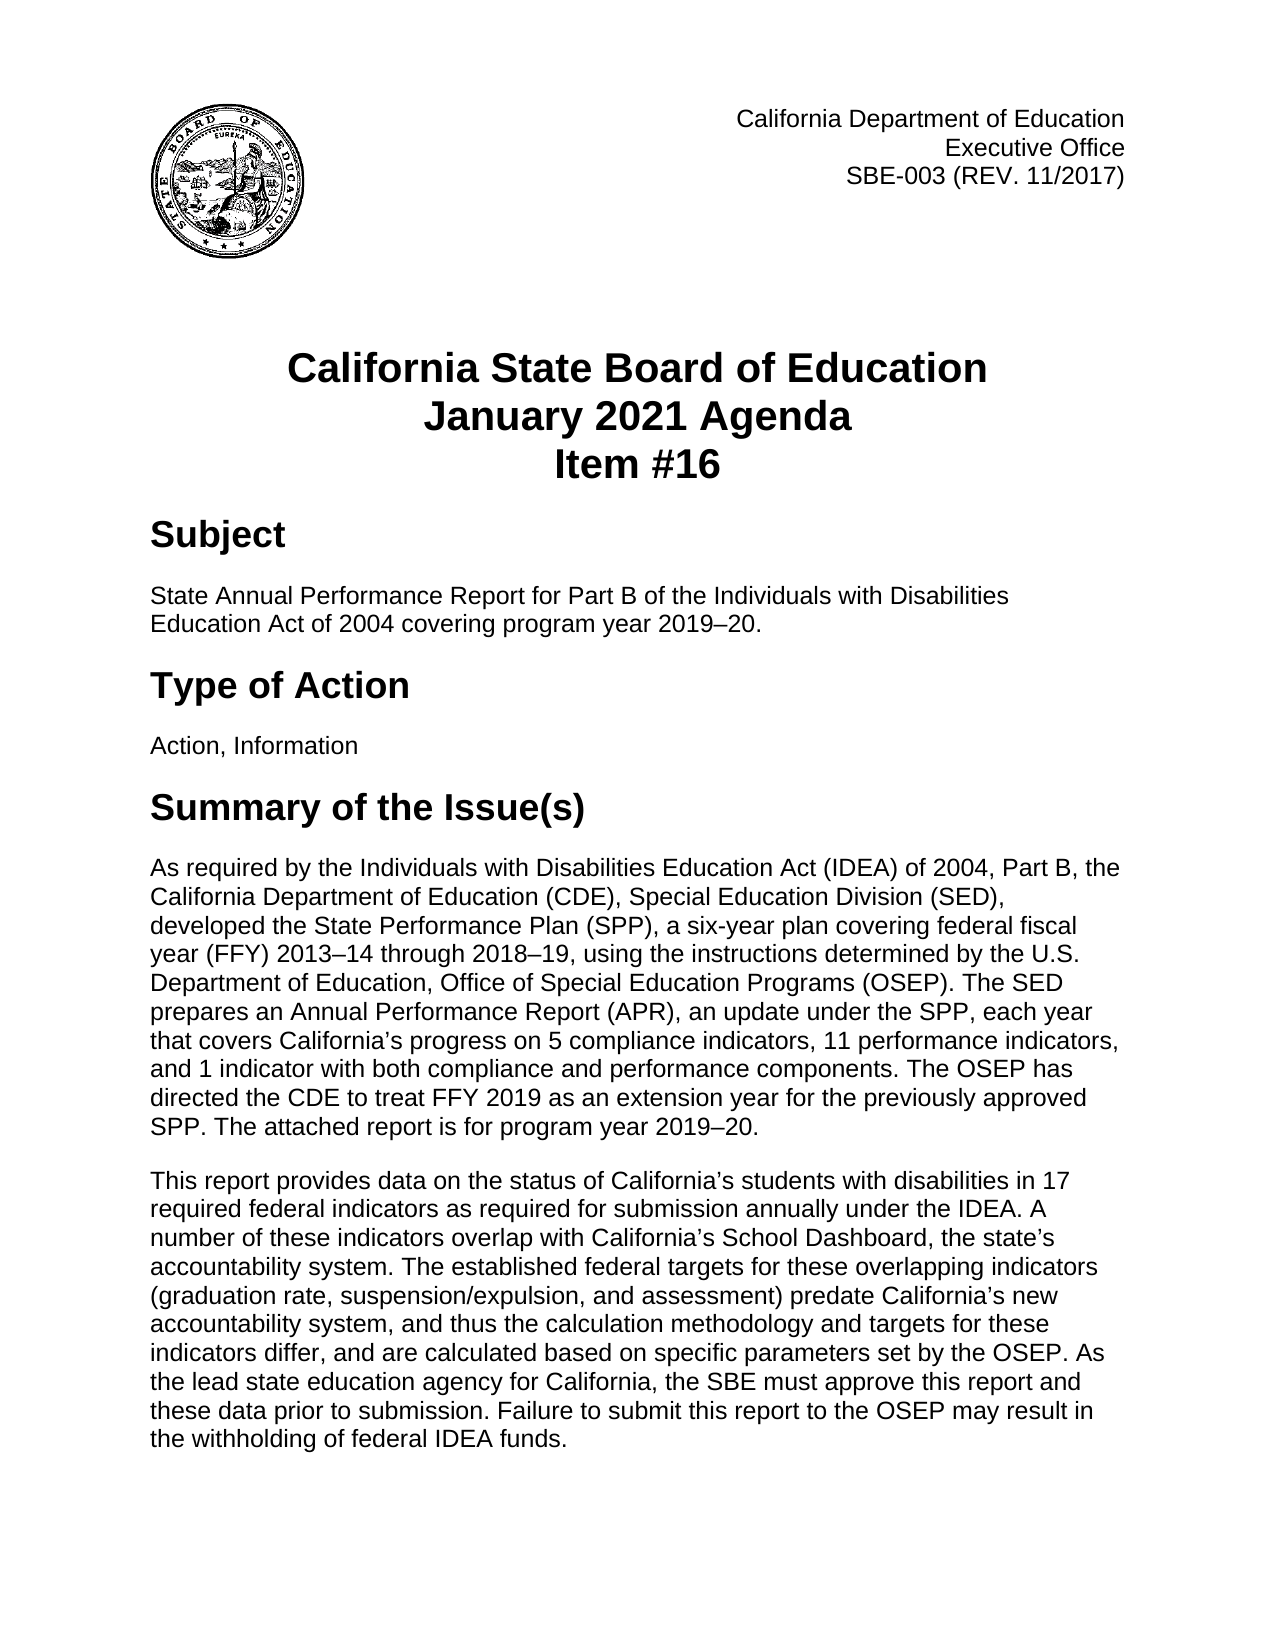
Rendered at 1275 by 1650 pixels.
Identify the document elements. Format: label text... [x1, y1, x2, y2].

text California Department of Education [675, 104, 1125, 132]
picture [150, 103, 305, 259]
subtitle Type of Action [150, 663, 1125, 706]
subtitle Subject [150, 513, 1125, 556]
text This report provides data on the status of California’s students with disabilities in 17 required federal indicators as required for submission annually under the IDEA. A number of these indicators overlap with California’s School Dashboard, the state’s accountability system. The established federal targets for these overlapping indicators (graduation rate, suspension/expulsion, and assessment) predate California’s new accountability system, and thus the calculation methodology and targets for these indicators differ, and are calculated based on specific parameters set by the OSEP. As the lead state education agency for California, the SBE must approve this report and these data prior to submission. Failure to submit this report to the OSEP may result in the withholding of federal IDEA funds. [150, 1166, 1125, 1453]
text Executive Office [675, 132, 1125, 161]
subtitle Summary of the Issue(s) [150, 785, 1125, 828]
subtitle California State Board of Education January 2021 Agenda Item #16 [150, 344, 1125, 488]
text Action, Information [150, 731, 1125, 760]
text SBE-003 (REV. 11/2017) [675, 161, 1125, 190]
text State Annual Performance Report for Part B of the Individuals with Disabilities Education Act of 2004 covering program year 2019–20. [150, 581, 1125, 638]
text As required by the Individuals with Disabilities Education Act (IDEA) of 2004, Part B, the California Department of Education (CDE), Special Education Division (SED), developed the State Performance Plan (SPP), a six-year plan covering federal fiscal year (FFY) 2013–14 through 2018–19, using the instructions determined by the U.S. Department of Education, Office of Special Education Programs (OSEP). The SED prepares an Annual Performance Report (APR), an update under the SPP, each year that covers California’s progress on 5 compliance indicators, 11 performance indicators, and 1 indicator with both compliance and performance components. The OSEP has directed the CDE to treat FFY 2019 as an extension year for the previously approved SPP. The attached report is for program year 2019–20. [150, 853, 1125, 1141]
